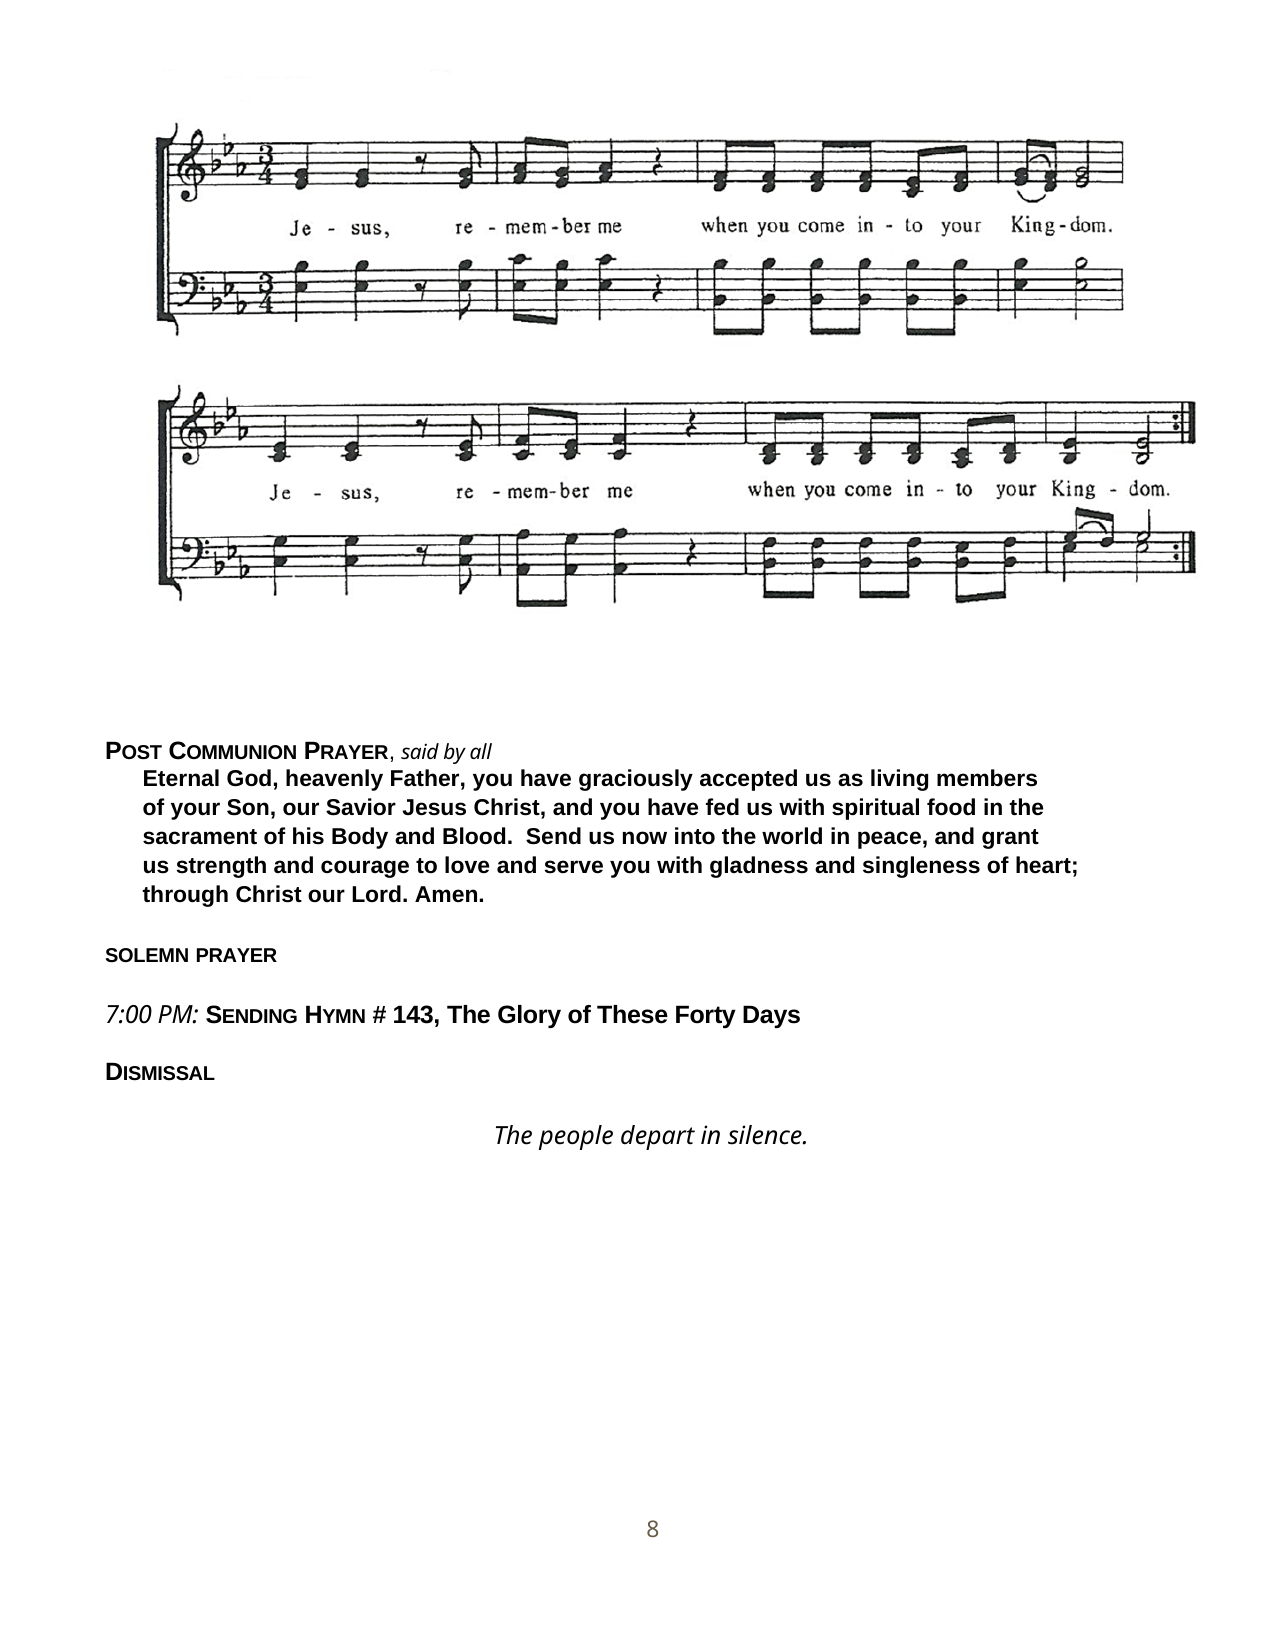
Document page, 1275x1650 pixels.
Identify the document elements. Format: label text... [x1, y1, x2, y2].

text solemn prayer [105, 939, 1200, 968]
text Dismissal [105, 1057, 1200, 1086]
text The people depart in silence. [105, 1118, 1200, 1152]
text 7:00 PM: Sending Hymn # 143, The Glory of These Forty Days [105, 997, 1200, 1031]
text Eternal God, heavenly Father, you have graciously accepted us as living members [105, 765, 1174, 792]
text us strength and courage to love and serve you with gladness and singleness of heart; [105, 852, 1174, 878]
picture [105, 69, 1214, 637]
text of your Son, our Savior Jesus Christ, and you have fed us with spiritual food in the [105, 794, 1174, 821]
text sacrament of his Body and Blood. Send us now into the world in peace, and grant [105, 823, 1174, 849]
text Post Communion Prayer, said by all [105, 736, 1200, 765]
text through Christ our Lord. Amen. [105, 881, 1174, 907]
